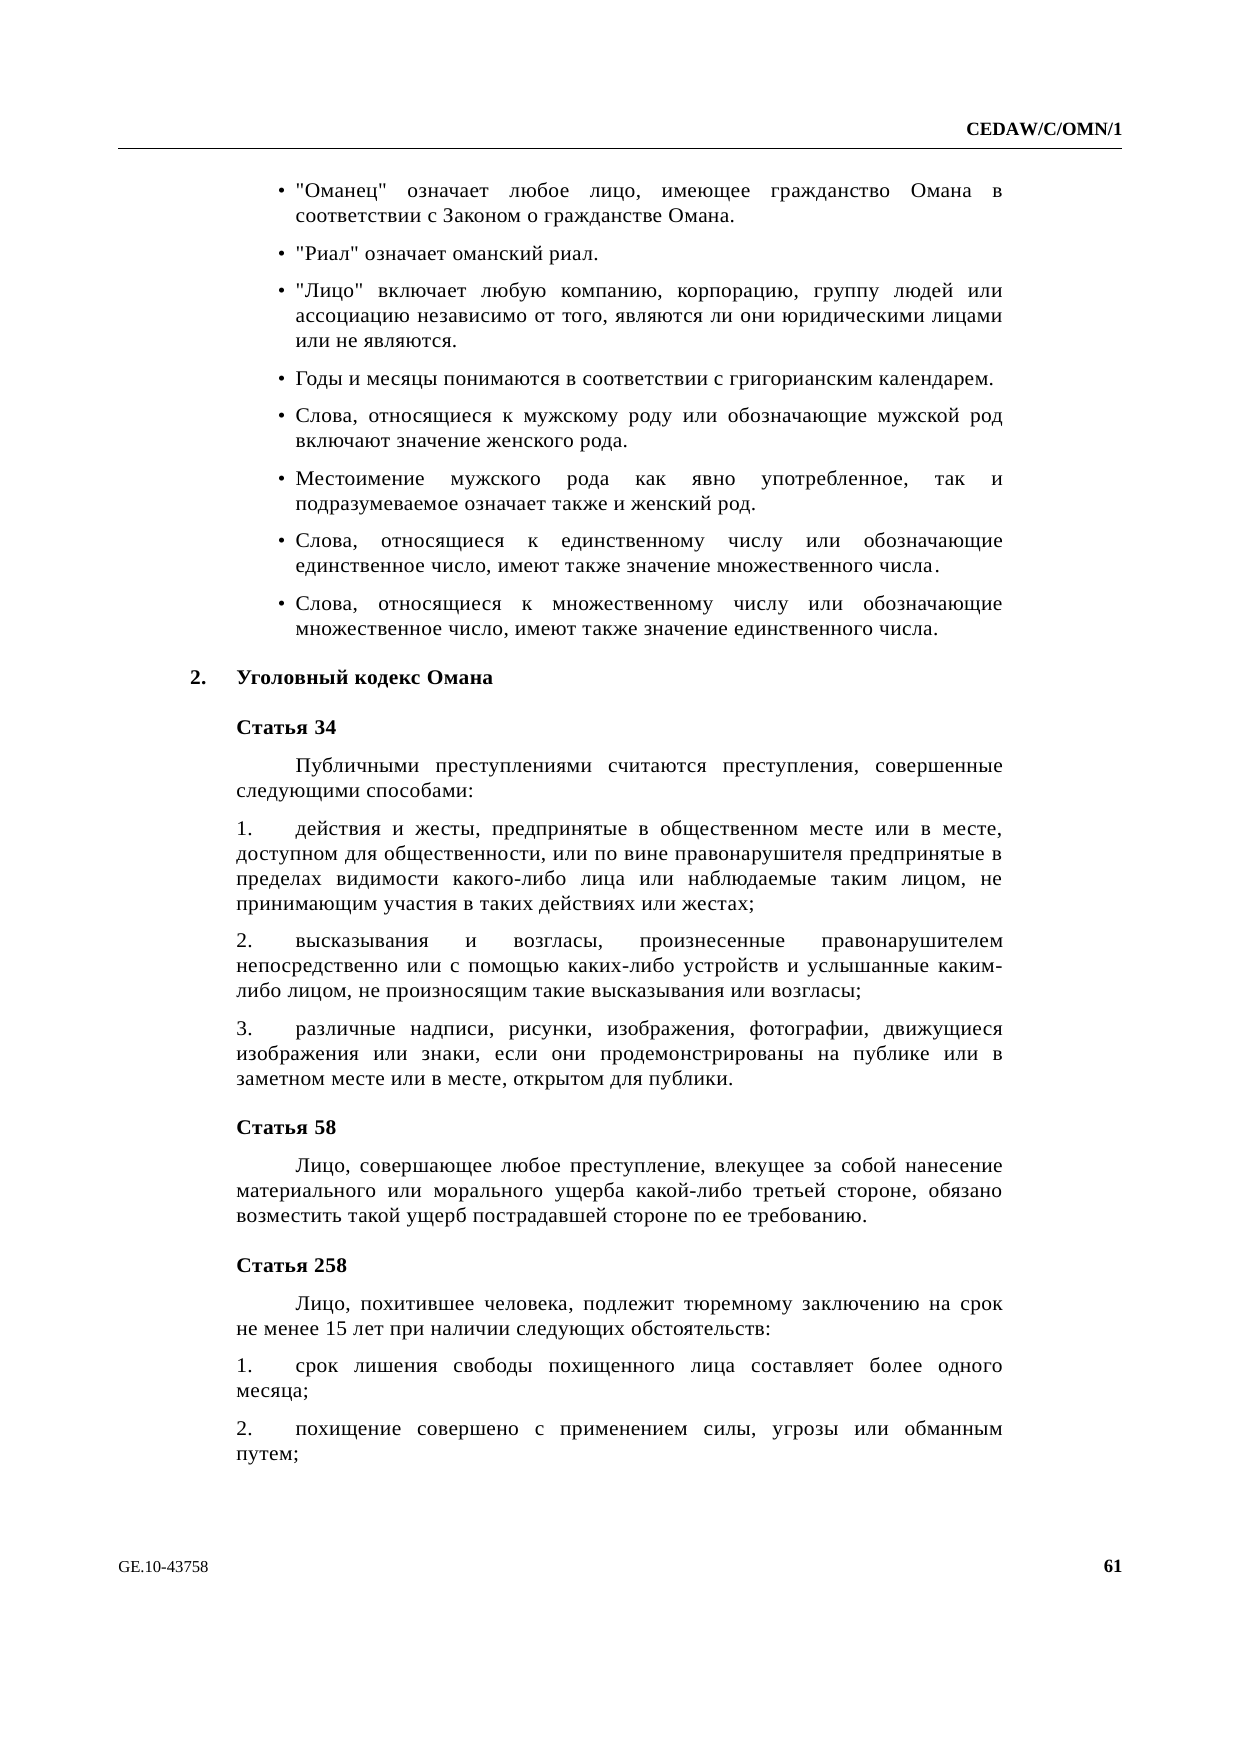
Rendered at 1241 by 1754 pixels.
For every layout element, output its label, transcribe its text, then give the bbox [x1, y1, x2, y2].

text 2. Уголовный кодекс Омана [118, 665, 1004, 690]
text Публичными преступлениями считаются преступления, совершенные следующими способами: [236, 752, 1004, 802]
list "Оманец" означает любое лицо, имеющее гражданство Омана в соответствии с Законом о гражданстве Омана. [278, 177, 1004, 227]
text 1. срок лишения свободы похищенного лица составляет более одного месяца; [236, 1352, 1004, 1402]
text Лицо, совершающее любое преступление, влекущее за собой нанесение материального или морального ущерба какой-либо третьей стороне, обязано возместить такой ущерб пострадавшей стороне по ее требованию. [236, 1152, 1004, 1227]
list Слова, относящиеся к множественному числу или обозначающие множественное число, имеют также значение единственного числа. [278, 590, 1004, 640]
text Лицо, похитившее человека, подлежит тюремному заключению на срок не менее 15 лет при наличии следующих обстоятельств: [236, 1290, 1004, 1340]
list Местоимение мужского рода как явно употребленное, так и подразумеваемое означает также и женский род. [278, 465, 1004, 515]
list Годы и месяцы понимаются в соответствии с григорианским календарем. [278, 365, 1004, 390]
text 3. различные надписи, рисунки, изображения, фотографии, движущиеся изображения или знаки, если они продемонстрированы на публике или в заметном месте или в месте, открытом для публики. [236, 1015, 1004, 1090]
text 1. действия и жесты, предпринятые в общественном месте или в месте, доступном для общественности, или по вине правонарушителя предпринятые в пределах видимости какого-либо лица или наблюдаемые таким лицом, не принимающим участия в таких действиях или жестах; [236, 815, 1004, 915]
list "Риал" означает оманский риал. [278, 240, 1004, 265]
text Статья 258 [118, 1252, 1004, 1277]
text 2. высказывания и возгласы, произнесенные правонарушителем непосредственно или с помощью каких-либо устройств и услышанные каким-либо лицом, не произносящим такие высказывания или возгласы; [236, 927, 1004, 1002]
list Слова, относящиеся к мужскому роду или обозначающие мужской род включают значение женского рода. [278, 402, 1004, 452]
list Слова, относящиеся к единственному числу или обозначающие единственное число, имеют также значение множественного числа. [278, 527, 1004, 577]
text Статья 58 [118, 1115, 1004, 1140]
text 2. похищение совершено с применением силы, угрозы или обманным путем; [236, 1415, 1004, 1465]
text Статья 34 [118, 715, 1004, 740]
list "Лицо" включает любую компанию, корпорацию, группу людей или ассоциацию независимо от того, являются ли они юридическими лицами или не являются. [278, 277, 1004, 352]
